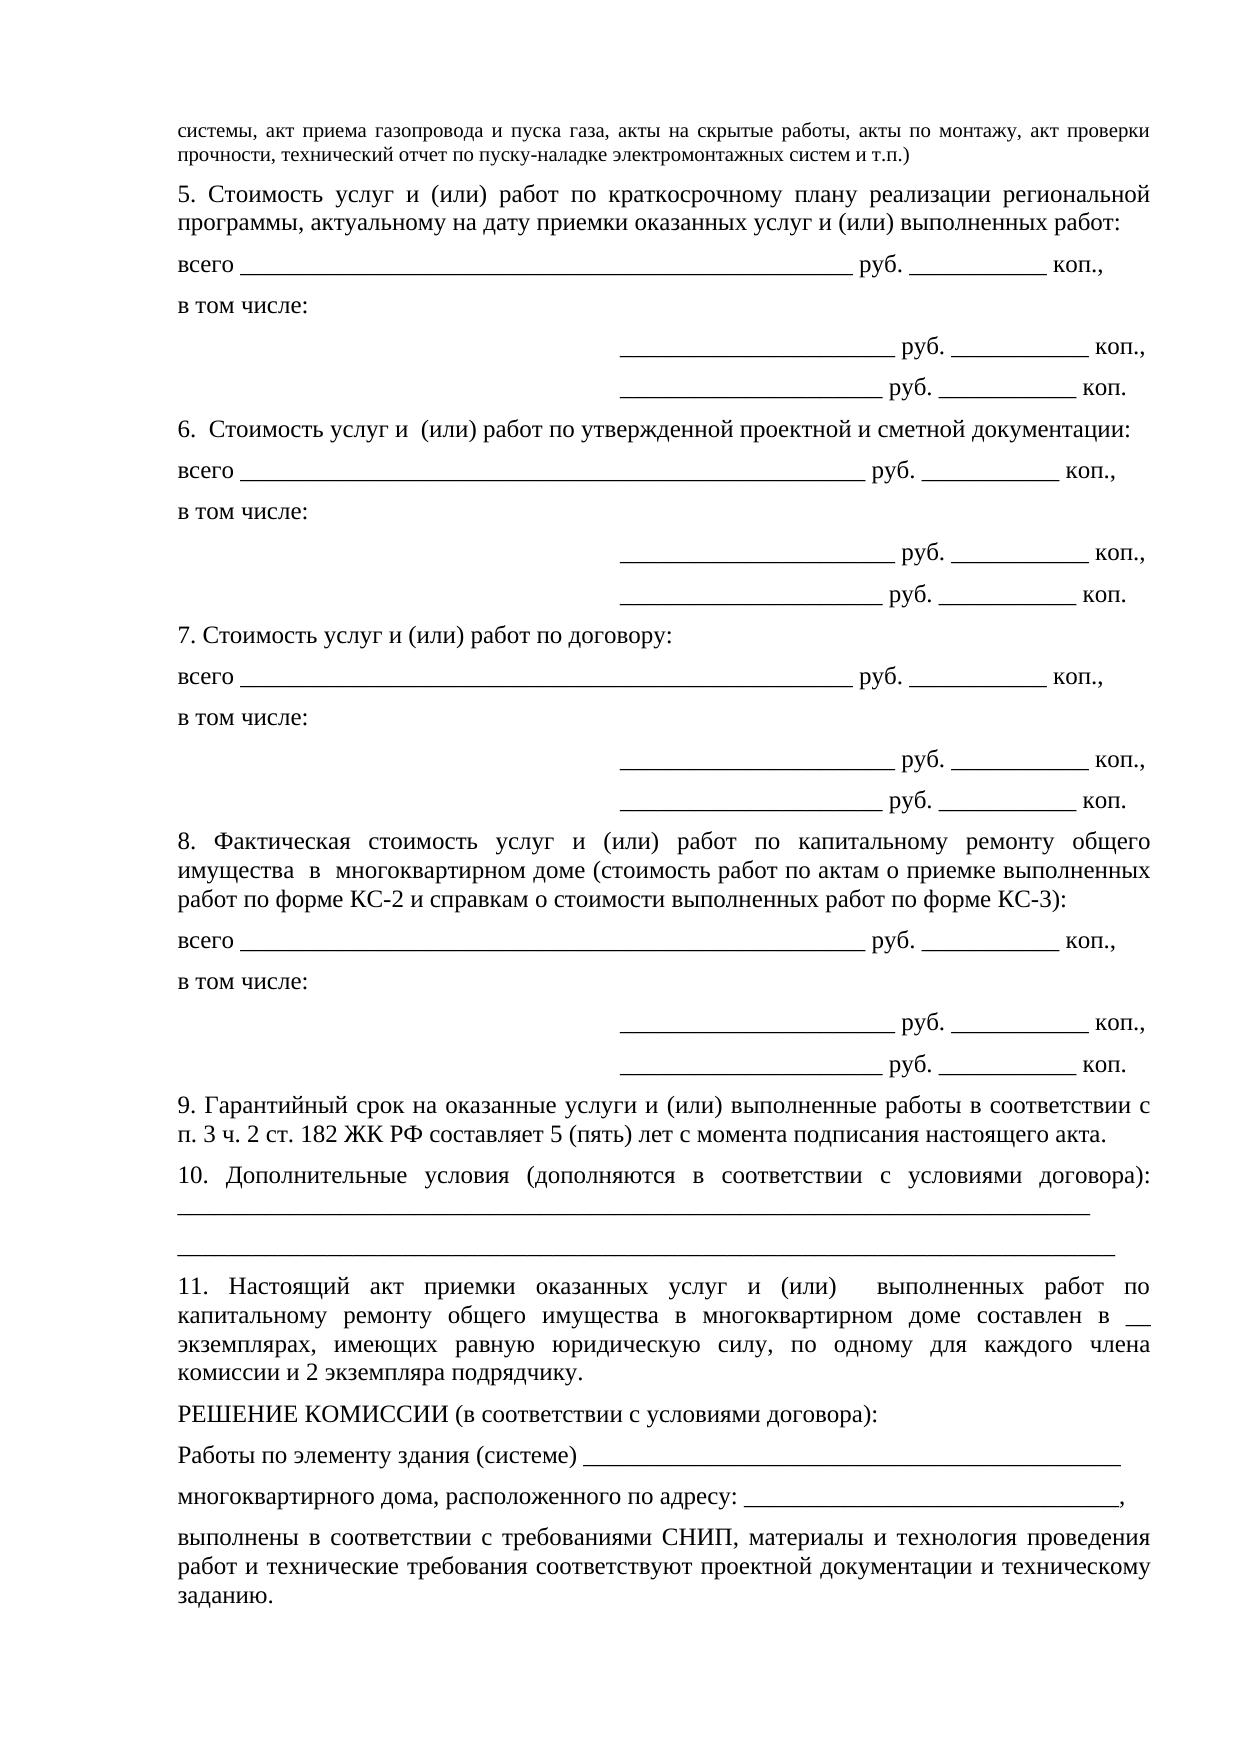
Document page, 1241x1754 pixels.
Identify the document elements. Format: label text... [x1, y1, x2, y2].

text 6. Стоимость услуг и (или) работ по утвержденной проектной и сметной документации: [177, 414, 1152, 442]
text ______________________ руб. ___________ коп., [546, 331, 1152, 360]
text в том числе: [177, 290, 1152, 319]
text многоквартирного дома, расположенного по адресу: ______________________________, [177, 1481, 1152, 1510]
text всего __________________________________________________ руб. ___________ коп., [177, 455, 1152, 484]
text ______________________ руб. ___________ коп., [546, 744, 1152, 772]
text 11. Настоящий акт приемки оказанных услуг и (или) выполненных работ по капитальному ремонту общего имущества в многоквартирном доме составлен в __ экземплярах, имеющих равную юридическую силу, по одному для каждого члена комиссии и 2 экземпляра подрядчику. [177, 1271, 1152, 1386]
text всего __________________________________________________ руб. ___________ коп., [177, 925, 1152, 954]
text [177, 118, 1152, 166]
text 9. Гарантийный срок на оказанные услуги и (или) выполненные работы в соответствии с п. 3 ч. 2 ст. 182 ЖК РФ составляет 5 (пять) лет с момента подписания настоящего акта. [177, 1090, 1152, 1147]
text _____________________ руб. ___________ коп. [546, 579, 1152, 607]
text 10. Дополнительные условия (дополняются в соответствии с условиями договора): _________________________________________________________________________ [177, 1160, 1152, 1217]
text ______________________ руб. ___________ коп., [546, 1007, 1152, 1036]
text в том числе: [177, 702, 1152, 731]
text в том числе: [177, 966, 1152, 995]
text 8. Фактическая стоимость услуг и (или) работ по капитальному ремонту общего имущества в многоквартирном доме (стоимость работ по актам о приемке выполненных работ по форме КС-2 и справкам о стоимости выполненных работ по форме КС-3): [177, 826, 1152, 912]
text РЕШЕНИЕ КОМИССИИ (в соответствии с условиями договора): [177, 1399, 1152, 1427]
text всего _________________________________________________ руб. ___________ коп., [177, 249, 1152, 277]
text всего _________________________________________________ руб. ___________ коп., [177, 661, 1152, 690]
text _____________________ руб. ___________ коп. [546, 372, 1152, 401]
text 7. Стоимость услуг и (или) работ по договору: [177, 620, 1152, 649]
text Работы по элементу здания (системе) ___________________________________________ [177, 1440, 1152, 1469]
text _____________________ руб. ___________ коп. [546, 1049, 1152, 1077]
text в том числе: [177, 496, 1152, 525]
text выполнены в соответствии с требованиями СНИП, материалы и технология проведения работ и технические требования соответствуют проектной документации и техническому заданию. [177, 1522, 1152, 1609]
text 5. Стоимость услуг и (или) работ по краткосрочному плану реализации региональной программы, актуальному на дату приемки оказанных услуг и (или) выполненных работ: [177, 179, 1152, 236]
text ______________________ руб. ___________ коп., [546, 537, 1152, 566]
text ___________________________________________________________________________ [177, 1230, 1152, 1259]
text _____________________ руб. ___________ коп. [546, 785, 1152, 814]
